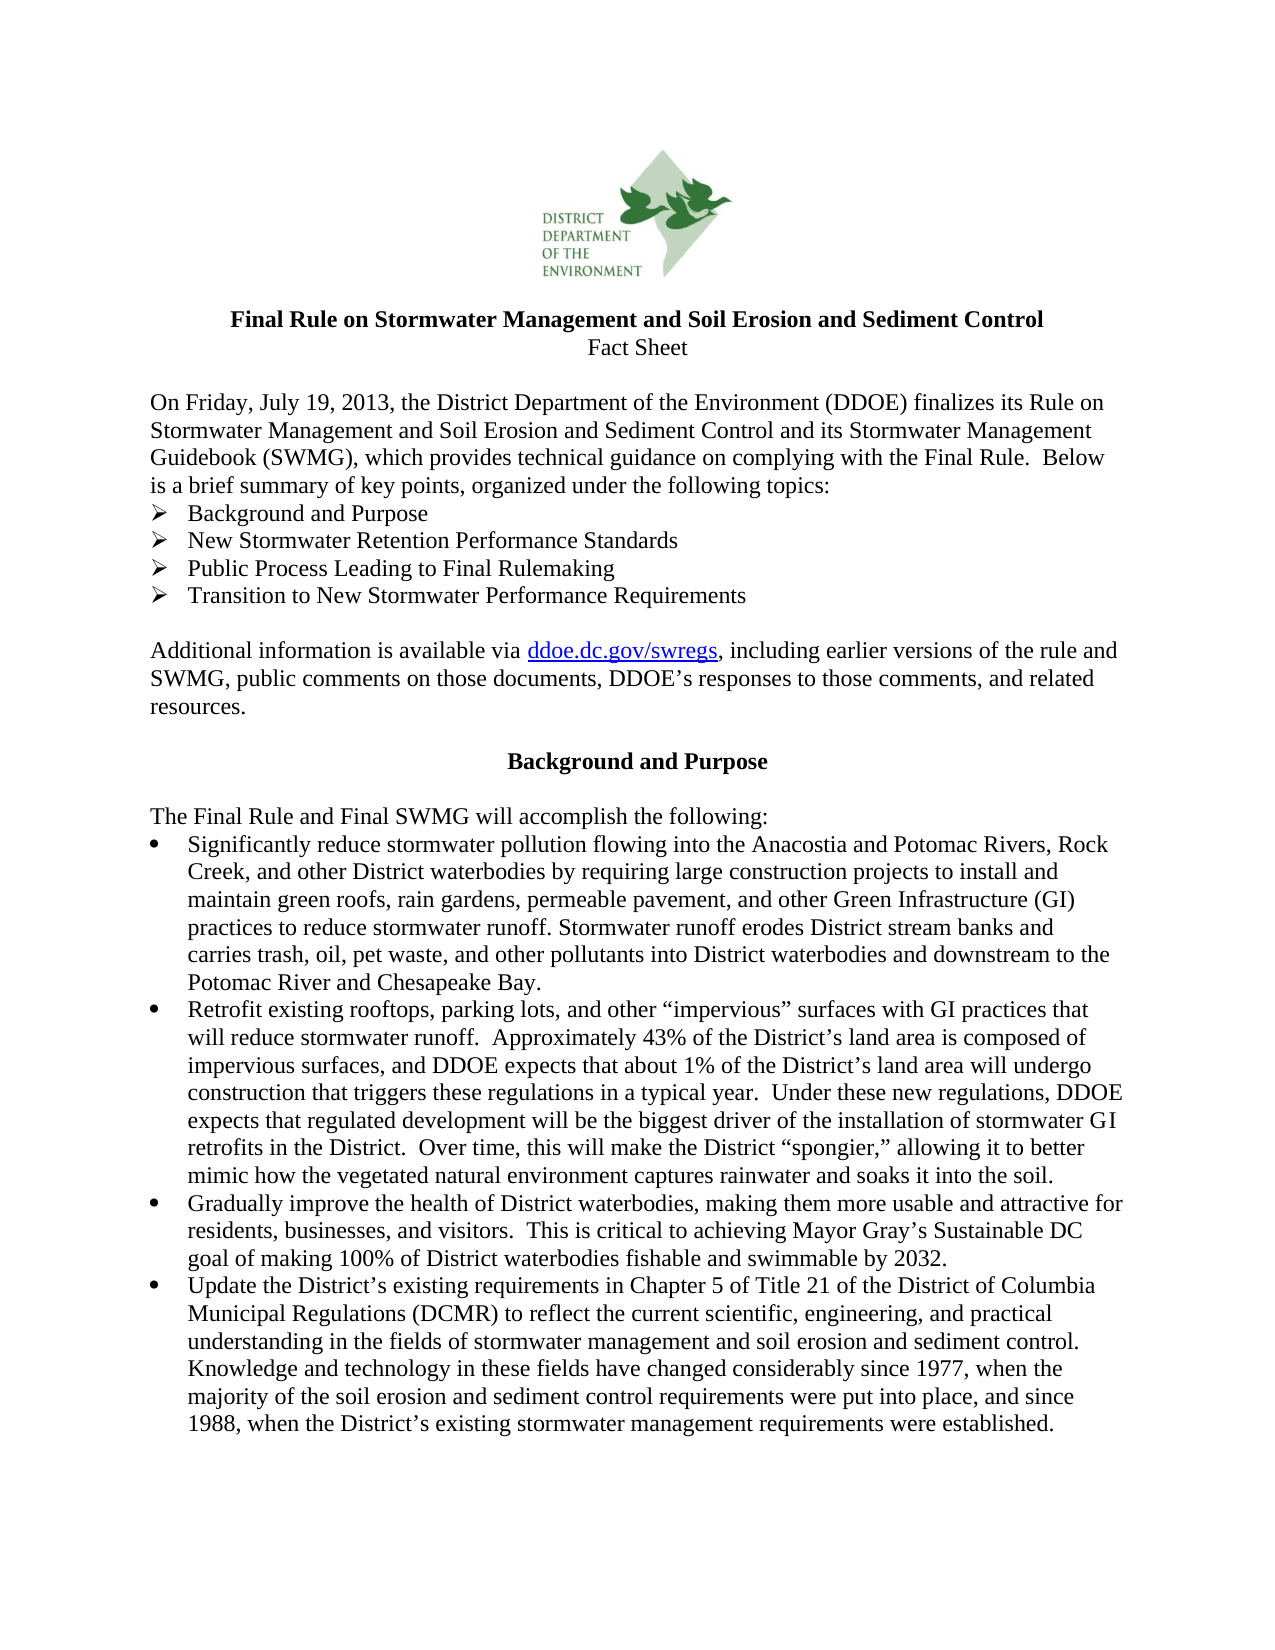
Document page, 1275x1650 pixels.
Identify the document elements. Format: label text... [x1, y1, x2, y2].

list Public Process Leading to Final Rulemaking [150, 554, 1125, 581]
list Significantly reduce stormwater pollution flowing into the Anacostia and Potomac Rivers, Rock Creek, and other District waterbodies by requiring large construction projects to install and maintain green roofs, rain gardens, permeable pavement, and other Green Infrastructure (GI) practices to reduce stormwater runoff. Stormwater runoff erodes District stream banks and carries trash, oil, pet waste, and other pollutants into District waterbodies and downstream to the Potomac River and Chesapeake Bay. [150, 830, 1125, 995]
text Fact Sheet [150, 333, 1125, 361]
picture [542, 150, 733, 277]
list Retrofit existing rooftops, parking lots, and other “impervious” surfaces with GI practices that will reduce stormwater runoff. Approximately 43% of the District’s land area is composed of impervious surfaces, and DDOE expects that about 1% of the District’s land area will undergo construction that triggers these regulations in a typical year. Under these new regulations, DDOE expects that regulated development will be the biggest driver of the installation of stormwater GI retrofits in the District. Over time, this will make the District “spongier,” allowing it to better mimic how the vegetated natural environment captures rainwater and soaks it into the soil. [150, 995, 1125, 1189]
text On Friday, July 19, 2013, the District Department of the Environment (DDOE) finalizes its Rule on Stormwater Management and Soil Erosion and Sediment Control and its Stormwater Management Guidebook (SWMG), which provides technical guidance on complying with the Final Rule. Below is a brief summary of key points, organized under the following topics: [150, 388, 1125, 498]
text Additional information is available via ddoe.dc.gov/swregs, including earlier versions of the rule and SWMG, public comments on those documents, DDOE’s responses to those comments, and related resources. [150, 637, 1125, 719]
list Update the District’s existing requirements in Chapter 5 of Title 21 of the District of Columbia Municipal Regulations (DCMR) to reflect the current scientific, engineering, and practical understanding in the fields of stormwater management and soil erosion and sediment control. Knowledge and technology in these fields have changed considerably since 1977, when the majority of the soil erosion and sediment control requirements were put into place, and since 1988, when the District’s existing stormwater management requirements were established. [150, 1271, 1125, 1437]
list Gradually improve the health of District waterbodies, making them more usable and attractive for residents, businesses, and visitors. This is critical to achieving Mayor Gray’s Sustainable DC goal of making 100% of District waterbodies fishable and swimmable by 2032. [150, 1189, 1125, 1271]
text Background and Purpose [150, 747, 1125, 774]
list Background and Purpose [150, 498, 1125, 526]
text Final Rule on Stormwater Management and Soil Erosion and Sediment Control [150, 305, 1125, 333]
list New Stormwater Retention Performance Standards [150, 526, 1125, 554]
list Transition to New Stormwater Performance Requirements [150, 581, 1125, 609]
text The Final Rule and Final SWMG will accomplish the following: [150, 802, 1125, 830]
